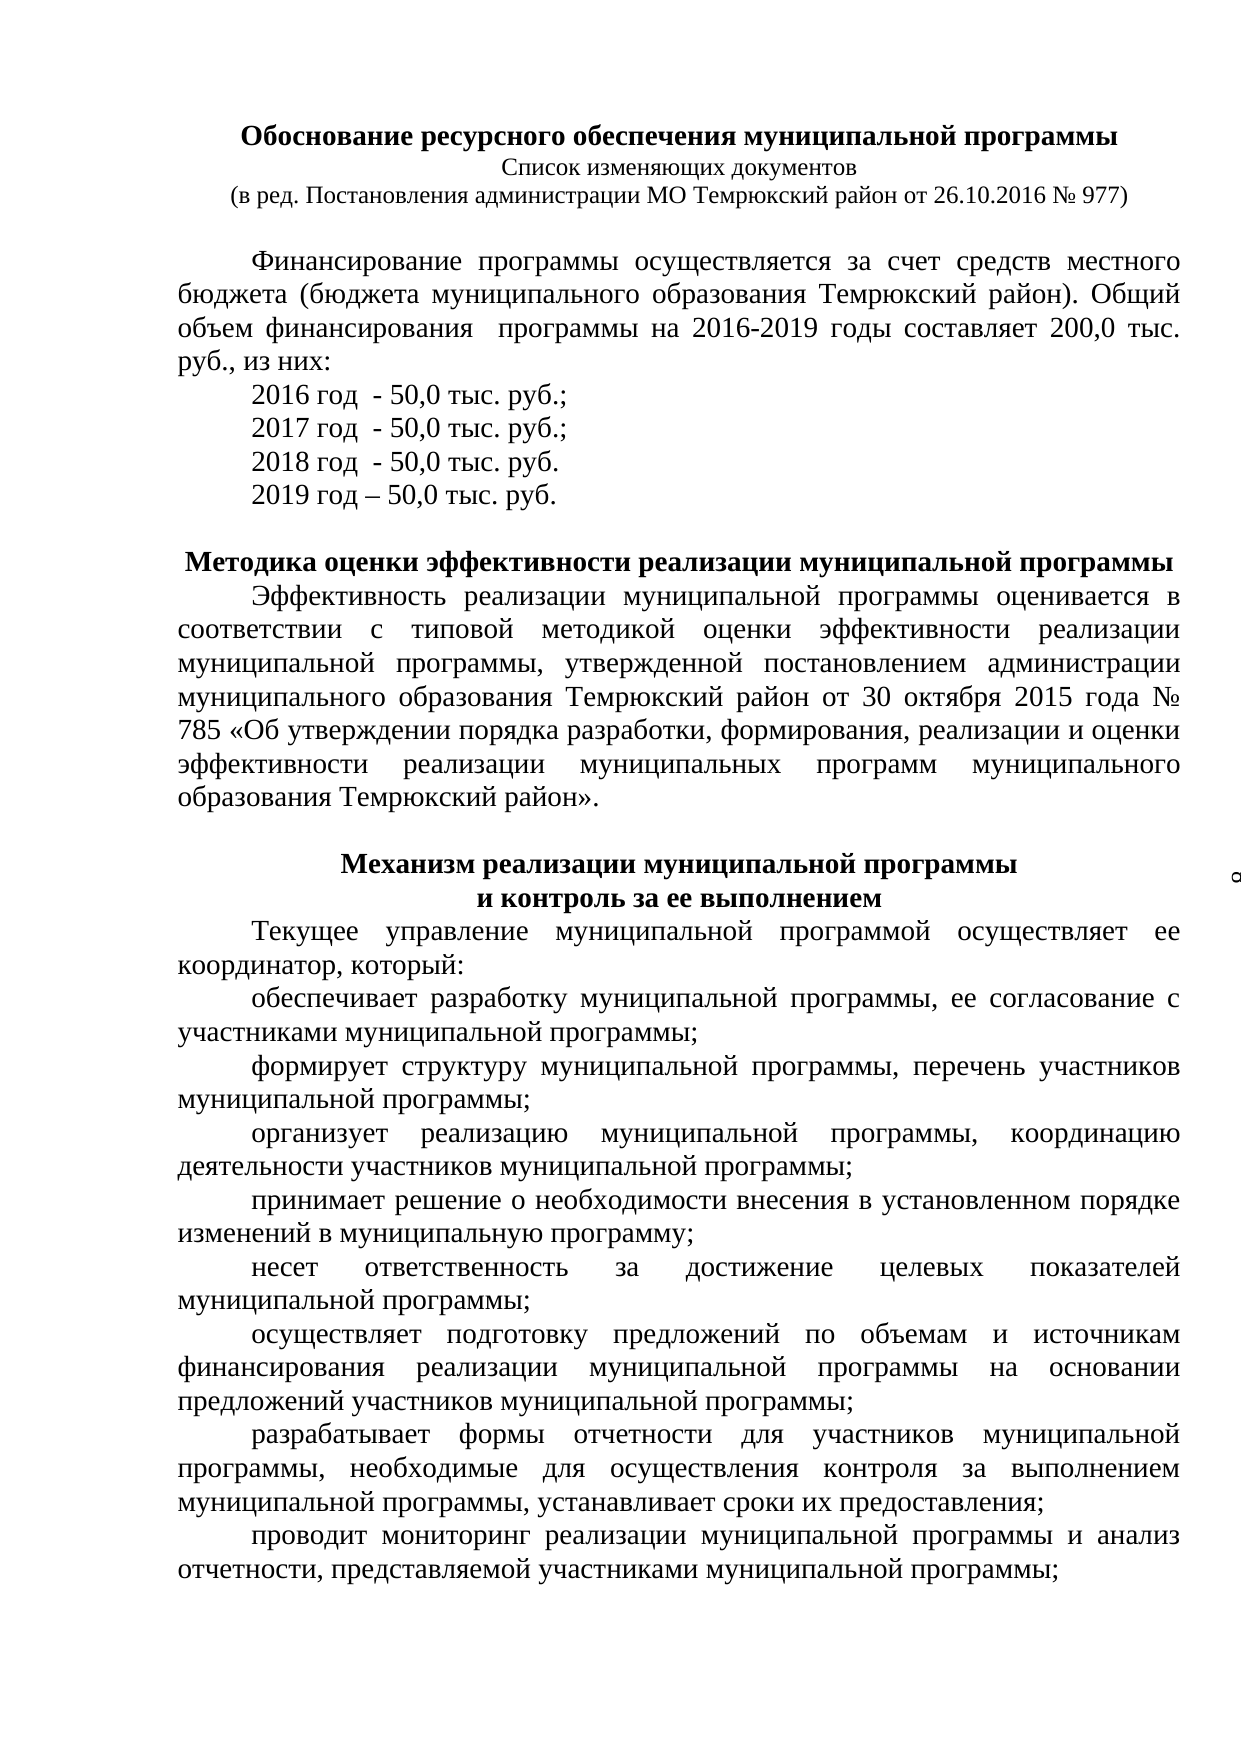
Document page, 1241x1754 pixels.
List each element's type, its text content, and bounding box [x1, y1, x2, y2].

text Обоснование ресурсного обеспечения муниципальной программы [177, 118, 1181, 152]
text организует реализацию муниципальной программы, координацию деятельности участников муниципальной программы; [177, 1115, 1181, 1182]
text проводит мониторинг реализации муниципальной программы и анализ отчетности, представляемой участниками муниципальной программы; [177, 1517, 1181, 1584]
text обеспечивает разработку муниципальной программы, ее согласование с участниками муниципальной программы; [177, 981, 1181, 1048]
text несет ответственность за достижение целевых показателей муниципальной программы; [177, 1249, 1181, 1316]
text разрабатывает формы отчетности для участников муниципальной программы, необходимые для осуществления контроля за выполнением муниципальной программы, устанавливает сроки их предоставления; [177, 1417, 1181, 1517]
text 2017 год - 50,0 тыс. руб.; [177, 410, 1181, 444]
text Методика оценки эффективности реализации муниципальной программы [177, 544, 1181, 578]
text Финансирование программы осуществляется за счет средств местного бюджета (бюджета муниципального образования Темрюкский район). Общий объем финансирования программы на 2016-2019 годы составляет 200,0 тыс. руб., из них: [177, 243, 1181, 377]
text 2019 год – 50,0 тыс. руб. [177, 477, 1181, 511]
text Эффективность реализации муниципальной программы оценивается в соответствии с типовой методикой оценки эффективности реализации муниципальной программы, утвержденной постановлением администрации муниципального образования Темрюкский район от 30 октября 2015 года № 785 «Об утверждении порядка разработки, формирования, реализации и оценки эффективности реализации муниципальных программ муниципального образования Темрюкский район». [177, 578, 1181, 813]
text (в ред. Постановления администрации МО Темрюкский район от 26.10.2016 № 977) [177, 180, 1181, 209]
text принимает решение о необходимости внесения в установленном порядке изменений в муниципальную программу; [177, 1182, 1181, 1249]
text осуществляет подготовку предложений по объемам и источникам финансирования реализации муниципальной программы на основании предложений участников муниципальной программы; [177, 1316, 1181, 1417]
text формирует структуру муниципальной программы, перечень участников муниципальной программы; [177, 1048, 1181, 1115]
text Список изменяющих документов [177, 152, 1181, 180]
text и контроль за ее выполнением [177, 880, 1181, 913]
text Механизм реализации муниципальной программы [177, 846, 1181, 880]
text 2016 год - 50,0 тыс. руб.; [177, 377, 1181, 410]
text Текущее управление муниципальной программой осуществляет ее координатор, который: [177, 913, 1181, 981]
text 2018 год - 50,0 тыс. руб. [177, 444, 1181, 477]
